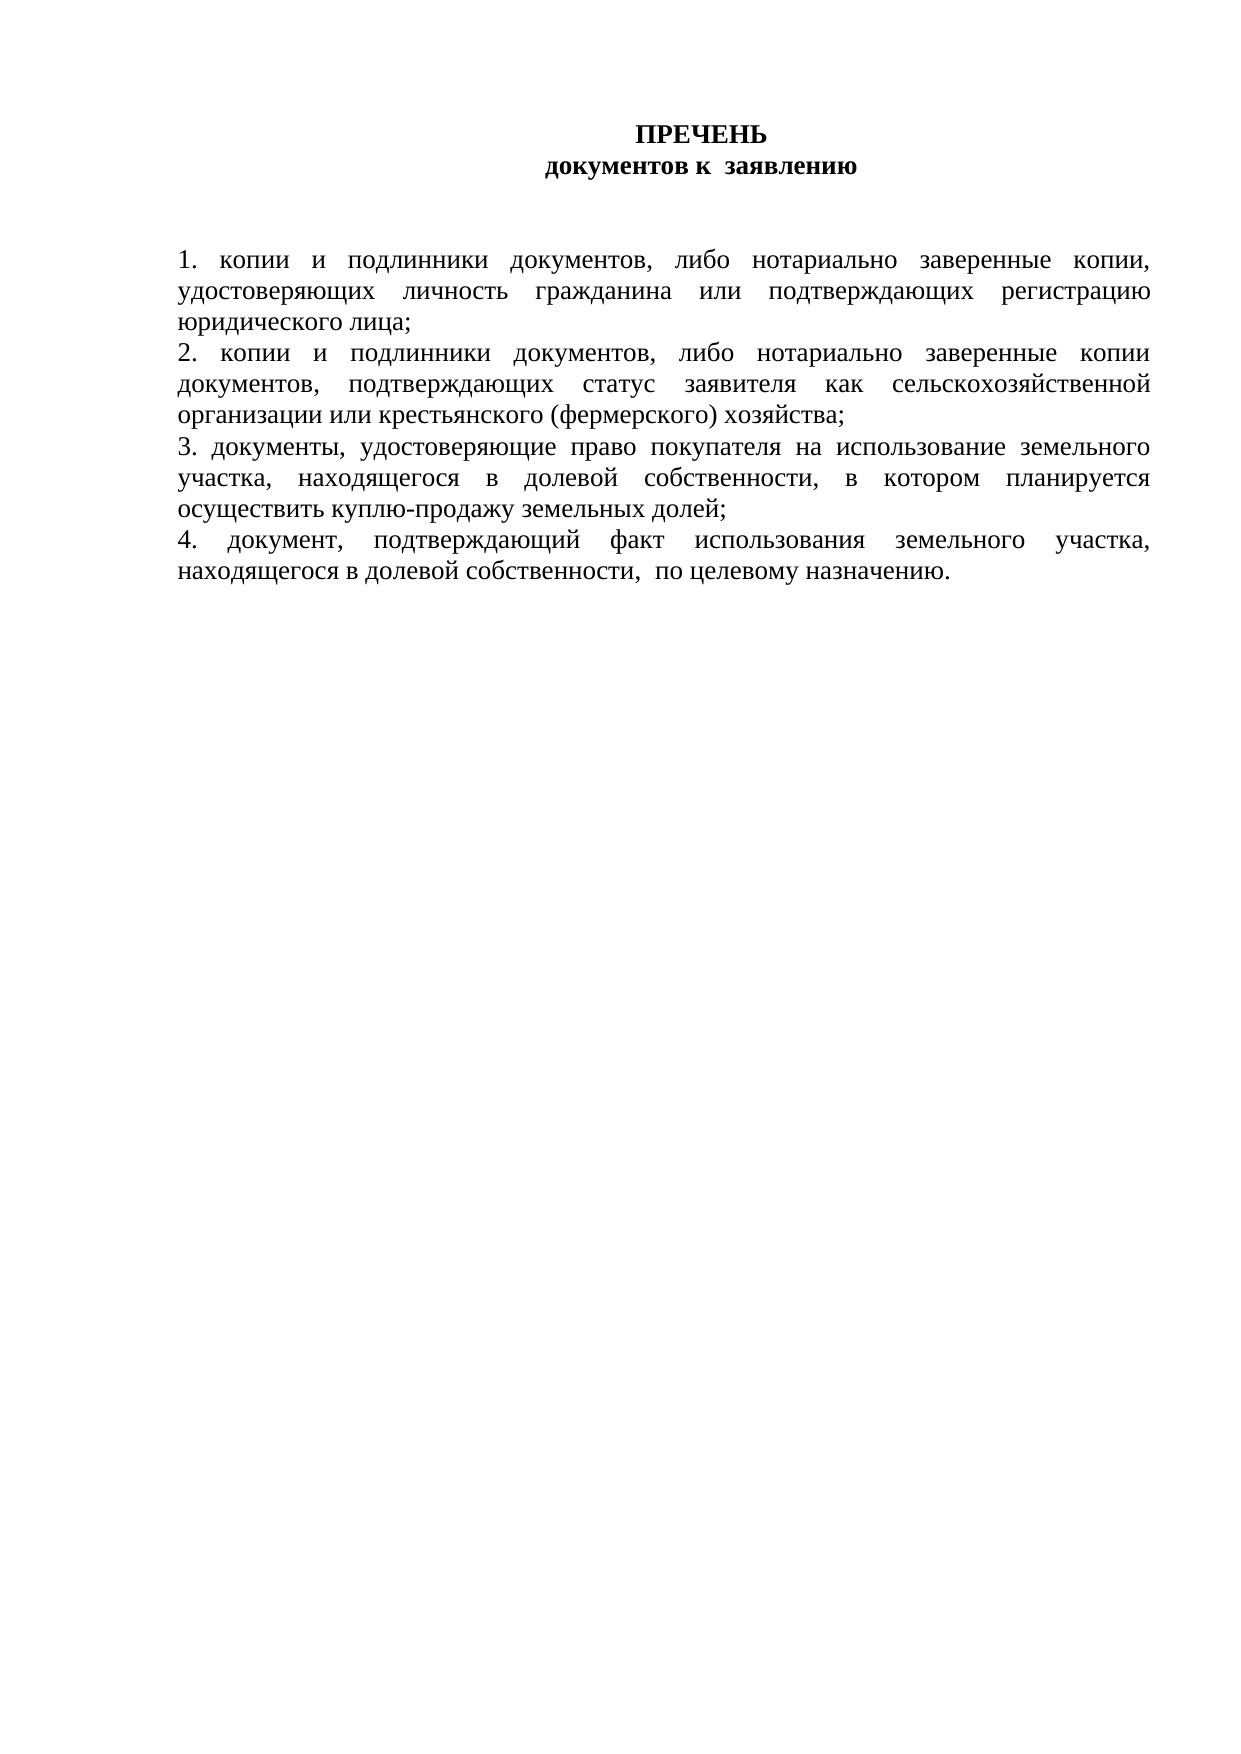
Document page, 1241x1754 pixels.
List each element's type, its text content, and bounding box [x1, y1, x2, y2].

text ПРЕЧЕНЬ [177, 118, 1152, 149]
text 4. документ, подтверждающий факт использования земельного участка, находящегося в долевой собственности, по целевому назначению. [177, 523, 1152, 585]
text 2. копии и подлинники документов, либо нотариально заверенные копии документов, подтверждающих статус заявителя как сельскохозяйственной организации или крестьянского (фермерского) хозяйства; [177, 336, 1152, 429]
text 1. копии и подлинники документов, либо нотариально заверенные копии, удостоверяющих личность гражданина или подтверждающих регистрацию юридического лица; [177, 243, 1152, 336]
text документов к заявлению [177, 149, 1152, 180]
text 3. документы, удостоверяющие право покупателя на использование земельного участка, находящегося в долевой собственности, в котором планируется осуществить куплю-продажу земельных долей; [177, 429, 1152, 523]
